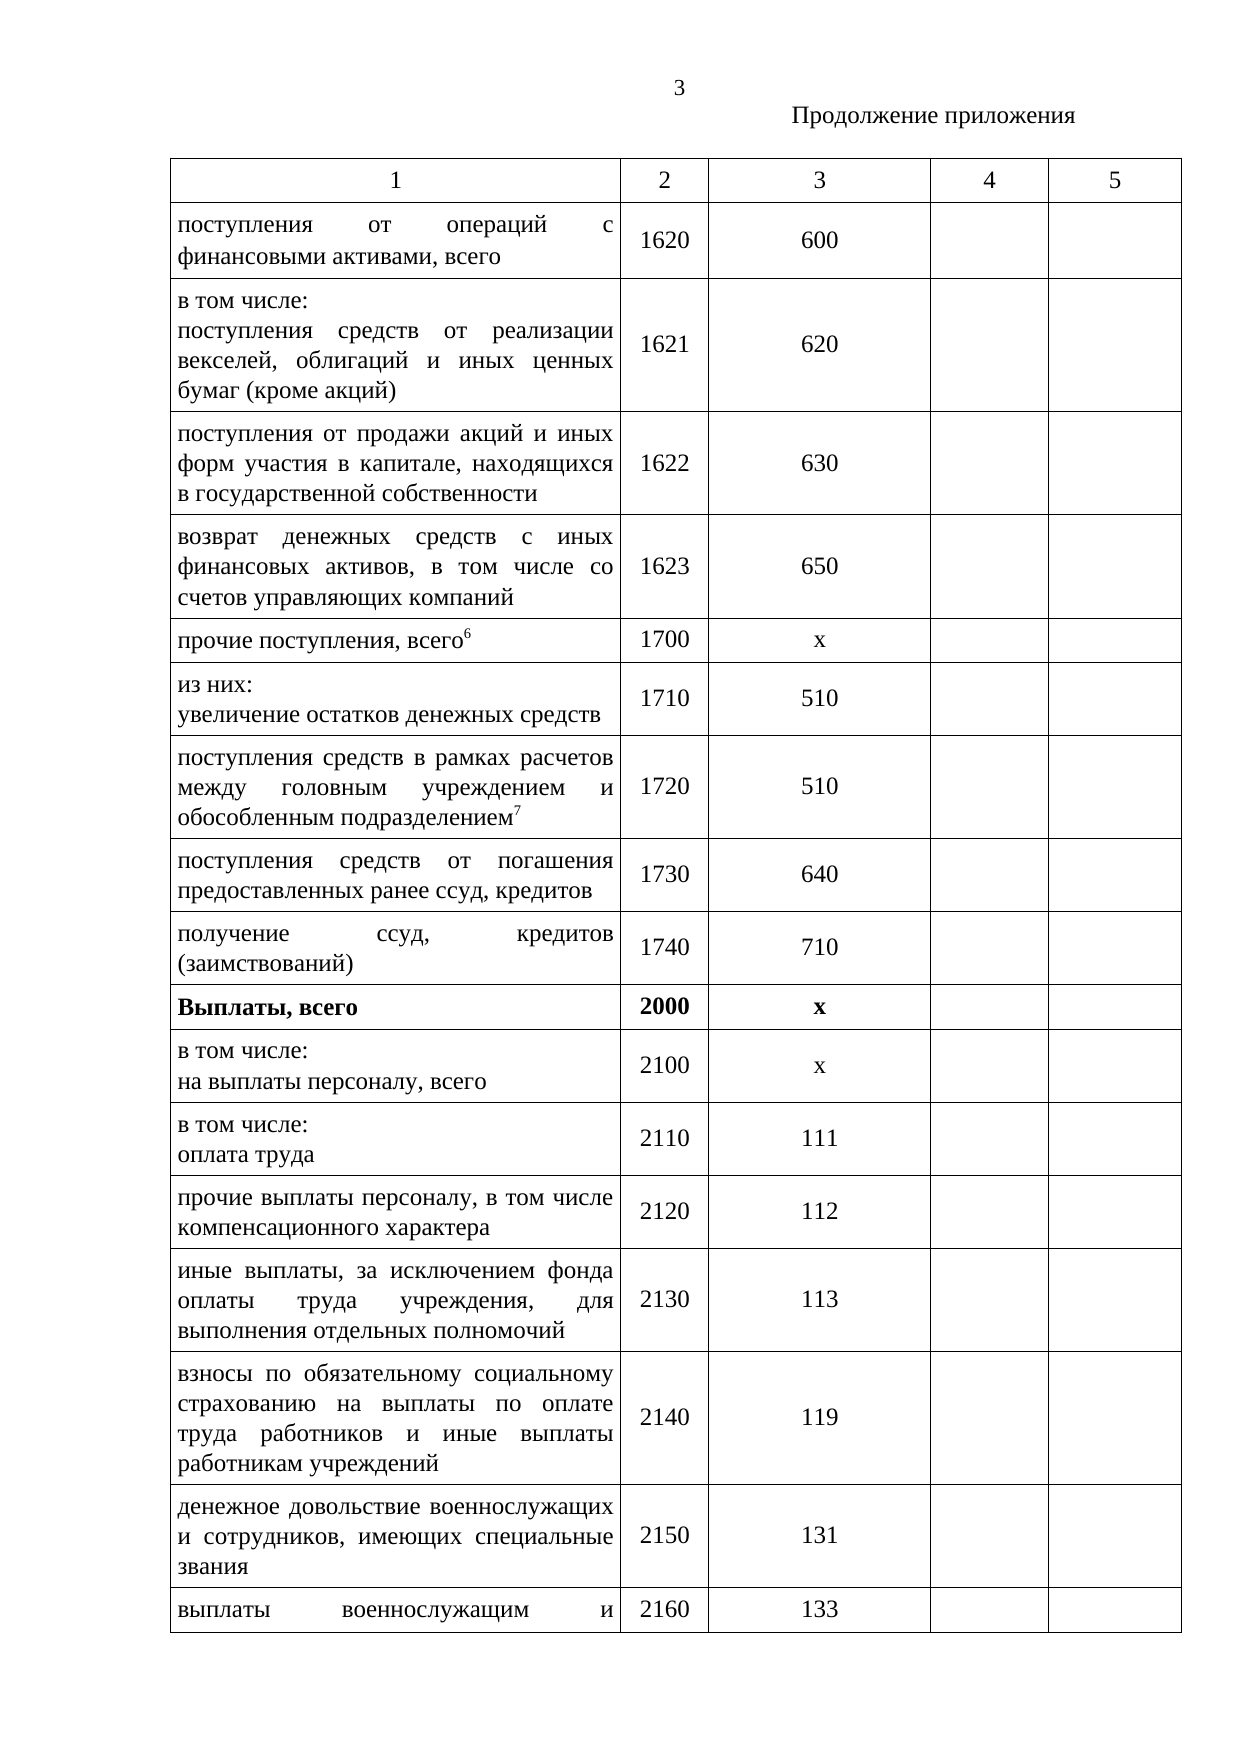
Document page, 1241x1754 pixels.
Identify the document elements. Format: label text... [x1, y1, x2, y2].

table_cell 2120 [621, 1176, 708, 1248]
table_cell [1049, 279, 1181, 411]
table_cell 620 [709, 279, 930, 411]
table_cell из них: увеличение остатков денежных средств [171, 663, 620, 735]
table_cell [931, 515, 1048, 617]
table_cell 1623 [621, 515, 708, 617]
table_cell [1049, 985, 1181, 1029]
table_cell х [709, 1030, 930, 1102]
table_cell 112 [709, 1176, 930, 1248]
table_cell денежное довольствие военнослужащих и сотрудников, имеющих специальные звания [171, 1485, 620, 1587]
table_cell 630 [709, 412, 930, 514]
table_cell [931, 279, 1048, 411]
table_cell в том числе: поступления средств от реализации векселей, облигаций и иных ценных бумаг (кроме акций) [171, 279, 620, 411]
table_cell [1049, 1588, 1181, 1632]
table_cell [1049, 203, 1181, 278]
table_header 2 [621, 159, 708, 202]
table_cell [1049, 1485, 1181, 1587]
table_header 1 [171, 159, 620, 202]
table_cell возврат денежных средств с иных финансовых активов, в том числе со счетов управляющих компаний [171, 515, 620, 617]
table_cell [931, 839, 1048, 911]
table_cell 1621 [621, 279, 708, 411]
table_header 5 [1049, 159, 1181, 202]
table_cell 1622 [621, 412, 708, 514]
table_cell 1710 [621, 663, 708, 735]
table_cell [1049, 912, 1181, 984]
table_cell 1620 [621, 203, 708, 278]
table_cell 510 [709, 736, 930, 838]
table_cell 640 [709, 839, 930, 911]
table_cell иные выплаты, за исключением фонда оплаты труда учреждения, для выполнения отдельных полномочий [171, 1249, 620, 1351]
table_cell [931, 1588, 1048, 1632]
table_cell 1720 [621, 736, 708, 838]
table_cell [1049, 1103, 1181, 1175]
table_cell [1049, 1352, 1181, 1484]
table_cell 1740 [621, 912, 708, 984]
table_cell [171, 1588, 620, 1632]
table_cell поступления от продажи акций и иных форм участия в капитале, находящихся в государственной собственности [171, 412, 620, 514]
table_cell [931, 203, 1048, 278]
table_cell [931, 1176, 1048, 1248]
table_cell прочие поступления, всего6 [171, 619, 620, 662]
table_cell [931, 912, 1048, 984]
table_cell [1049, 839, 1181, 911]
table_cell 2100 [621, 1030, 708, 1102]
table_cell 111 [709, 1103, 930, 1175]
table_cell [1049, 619, 1181, 662]
table_cell [931, 1249, 1048, 1351]
table_cell 2000 [621, 985, 708, 1029]
table_cell [931, 985, 1048, 1029]
table_cell [1049, 1176, 1181, 1248]
table_cell поступления средств в рамках расчетов между головным учреждением и обособленным подразделением7 [171, 736, 620, 838]
table_cell 119 [709, 1352, 930, 1484]
table_cell [931, 1485, 1048, 1587]
table_cell Выплаты, всего [171, 985, 620, 1029]
table_cell 131 [709, 1485, 930, 1587]
table_cell поступления от операций с финансовыми активами, всего [171, 203, 620, 278]
table_cell [1049, 736, 1181, 838]
table_cell [1049, 515, 1181, 617]
table_cell [931, 736, 1048, 838]
table_cell 650 [709, 515, 930, 617]
table_cell [931, 1352, 1048, 1484]
table_cell [931, 619, 1048, 662]
table_cell 2130 [621, 1249, 708, 1351]
table_cell 2150 [621, 1485, 708, 1587]
table_cell [1049, 663, 1181, 735]
table_cell взносы по обязательному социальному страхованию на выплаты по оплате труда работников и иные выплаты работникам учреждений [171, 1352, 620, 1484]
table_cell х [709, 985, 930, 1029]
table_cell получение ссуд, кредитов (заимствований) [171, 912, 620, 984]
table_cell [931, 1030, 1048, 1102]
table_cell [1049, 412, 1181, 514]
table_cell прочие выплаты персоналу, в том числе компенсационного характера [171, 1176, 620, 1248]
table_cell 600 [709, 203, 930, 278]
table_cell 2110 [621, 1103, 708, 1175]
table_header 4 [931, 159, 1048, 202]
table_cell [1049, 1249, 1181, 1351]
table_cell 2160 [621, 1588, 708, 1632]
table_cell х [709, 619, 930, 662]
table_cell в том числе: оплата труда [171, 1103, 620, 1175]
table_cell 1730 [621, 839, 708, 911]
table_cell 113 [709, 1249, 930, 1351]
table_cell 510 [709, 663, 930, 735]
table_cell в том числе: на выплаты персоналу, всего [171, 1030, 620, 1102]
table_cell [931, 412, 1048, 514]
table_header 3 [709, 159, 930, 202]
table_cell [1049, 1030, 1181, 1102]
table_cell поступления средств от погашения предоставленных ранее ссуд, кредитов [171, 839, 620, 911]
table_cell 1700 [621, 619, 708, 662]
table_cell [931, 1103, 1048, 1175]
table_cell 710 [709, 912, 930, 984]
table_cell 2140 [621, 1352, 708, 1484]
table_cell 133 [709, 1588, 930, 1632]
table_cell [931, 663, 1048, 735]
